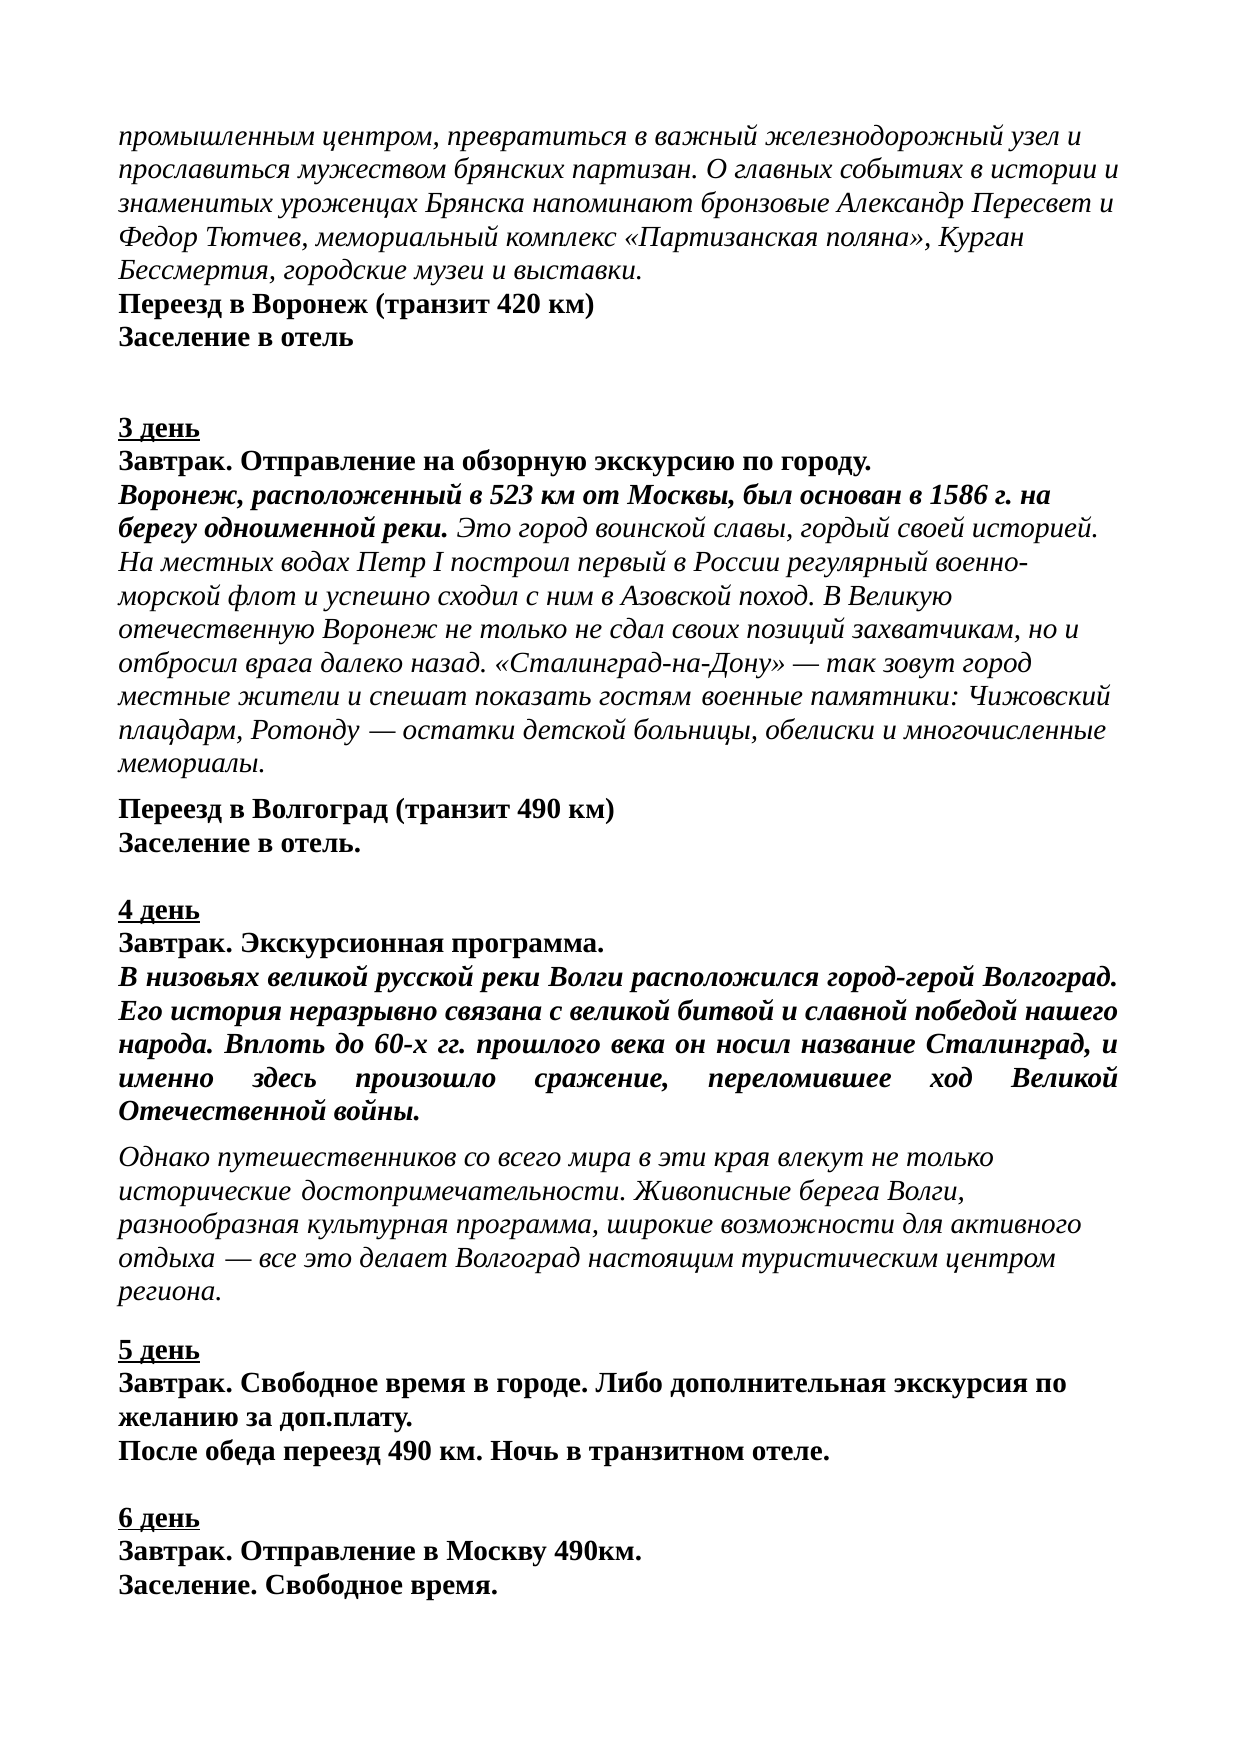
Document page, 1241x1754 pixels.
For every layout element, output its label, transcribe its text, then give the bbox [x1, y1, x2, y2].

text После обеда переезд 490 км. Ночь в транзитном отеле. [118, 1433, 1122, 1466]
text 4 день [118, 892, 1122, 926]
text Завтрак. Экскурсионная программа. [118, 926, 1122, 959]
text Завтрак. Отправление на обзорную экскурсию по городу. [118, 443, 1122, 477]
text 6 день [118, 1500, 1122, 1533]
text Воронеж, расположенный в 523 км от Москвы, был основан в 1586 г. на берегу одноименной реки. Это город воинской славы, гордый своей историей. На местных водах Петр I построил первый в России регулярный военно-морской флот и успешно сходил с ним в Азовской поход. В Великую отечественную Воронеж не только не сдал своих позиций захватчикам, но и отбросил врага далеко назад. «Сталинград-на-Дону» — так зовут город местные жители и спешат показать гостям военные памятники: Чижовский плацдарм, Ротонду — остатки детской больницы, обелиски и многочисленные мемориалы. [118, 477, 1122, 779]
text Заселение. Свободное время. [118, 1567, 1122, 1600]
text Однако путешественников со всего мира в эти края влекут не только исторические достопримечательности. Живописные берега Волги, разнообразная культурная программа, широкие возможности для активного отдыха — все это делает Волгоград настоящим туристическим центром региона. [118, 1139, 1122, 1307]
text 3 день [118, 410, 1122, 443]
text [118, 118, 1122, 286]
text Завтрак. Отправление в Москву 490км. [118, 1533, 1122, 1567]
text Переезд в Волгоград (транзит 490 км) [118, 791, 1122, 825]
text Завтрак. Свободное время в городе. Либо дополнительная экскурсия по желанию за доп.плату. [118, 1366, 1122, 1433]
text Заселение в отель. [118, 825, 1122, 858]
text Переезд в Воронеж (транзит 420 км) [118, 286, 1122, 319]
text 5 день [118, 1332, 1122, 1366]
text Заселение в отель [118, 319, 1122, 353]
text В низовьях великой русской реки Волги расположился город-герой Волгоград. Его история неразрывно связана с великой битвой и славной победой нашего народа. Вплоть до 60-х гг. прошлого века он носил название Сталинград, и именно здесь произошло сражение, переломившее ход Великой Отечественной войны. [118, 959, 1122, 1127]
